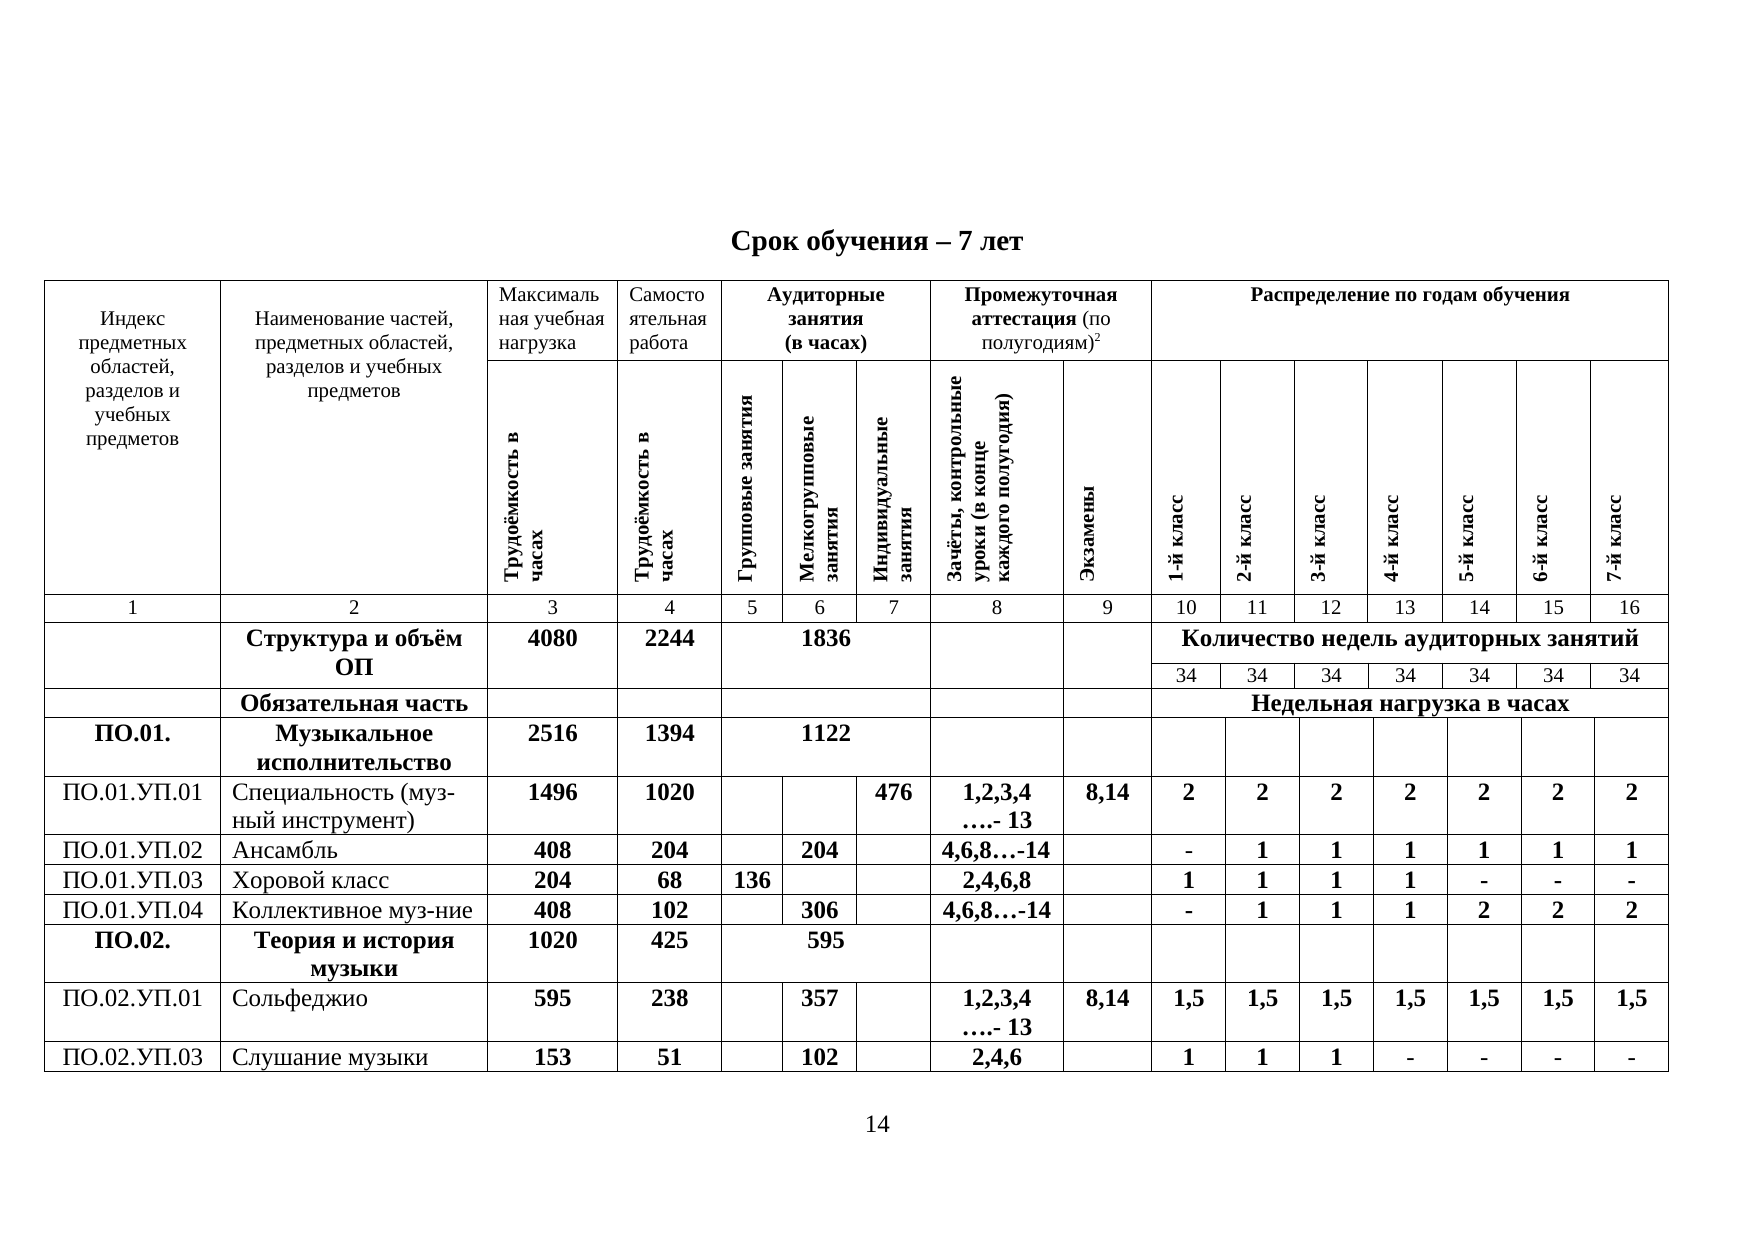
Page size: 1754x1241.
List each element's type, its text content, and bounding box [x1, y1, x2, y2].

table_cell 1 [1300, 865, 1373, 894]
table_cell 68 [618, 865, 721, 894]
table_cell [1064, 925, 1151, 982]
table_cell [722, 895, 782, 924]
table_header Индекс предметных областей, разделов и учебных предметов [45, 281, 220, 594]
table_cell 2 [1595, 895, 1668, 924]
table_cell Слушание музыки [221, 1042, 487, 1071]
table_cell [1595, 718, 1668, 776]
table_cell [722, 1042, 782, 1071]
table_cell 14 [1443, 595, 1516, 622]
table_cell 2 [1152, 777, 1225, 834]
table_cell Теория и история музыки [221, 925, 487, 982]
table_cell [1152, 925, 1225, 982]
table_cell Ансамбль [221, 835, 487, 864]
table_cell 306 [783, 895, 856, 924]
table_cell 13 [1368, 595, 1442, 622]
table_cell 1020 [488, 925, 617, 982]
table_cell 2 [1448, 777, 1521, 834]
table_cell 425 [618, 925, 721, 982]
table_cell 1 [1374, 835, 1447, 864]
table_cell 1836 [722, 623, 930, 687]
table_cell 102 [783, 1042, 856, 1071]
table_cell Количество недель аудиторных занятий [1152, 623, 1668, 662]
table_cell 1394 [618, 718, 721, 776]
table_cell Мелкогрупповые занятия [783, 361, 856, 594]
table_cell 7 [857, 595, 930, 622]
table_cell 1-й класс [1152, 361, 1220, 594]
table_cell 1 [1522, 835, 1594, 864]
table_cell [1064, 689, 1151, 717]
table_cell Экзамены [1064, 361, 1151, 594]
table_cell [783, 865, 856, 894]
table_header Максимальная учебная нагрузка [488, 281, 617, 360]
table_cell 1 [1448, 835, 1521, 864]
table_cell ПО.01.УП.01 [45, 777, 220, 834]
table_cell 1 [1300, 895, 1373, 924]
table_cell [1595, 925, 1668, 982]
table_cell [722, 983, 782, 1041]
table_cell [1064, 623, 1151, 687]
table_cell [857, 895, 930, 924]
table_cell [857, 1042, 930, 1071]
table_cell Групповые занятия [722, 361, 782, 594]
table_cell 2516 [488, 718, 617, 776]
table_cell [1226, 718, 1299, 776]
table_cell [931, 623, 1063, 687]
table_cell 6-й класс [1517, 361, 1590, 594]
table_cell - [1595, 865, 1668, 894]
table_cell 2 [1226, 777, 1299, 834]
table_cell [1152, 718, 1225, 776]
table_cell [1300, 925, 1373, 982]
table_cell 34 [1591, 664, 1668, 687]
table_cell [1300, 718, 1373, 776]
table_cell 11 [1221, 595, 1294, 622]
table_cell 204 [488, 865, 617, 894]
table_cell ПО.01.УП.04 [45, 895, 220, 924]
table_cell - [1152, 835, 1225, 864]
table_cell [1374, 925, 1447, 982]
table_cell 1,5 [1595, 983, 1668, 1041]
table_cell 595 [488, 983, 617, 1041]
table_cell [1064, 835, 1151, 864]
table_cell 1,5 [1300, 983, 1373, 1041]
table_header Промежуточная аттестация (по полугодиям)2 [931, 281, 1151, 360]
table_cell 2 [1595, 777, 1668, 834]
table_cell 4 [618, 595, 721, 622]
table_cell 2 [1300, 777, 1373, 834]
table_cell - [1448, 865, 1521, 894]
table_cell - [1448, 1042, 1521, 1071]
table_cell 8,14 [1064, 777, 1151, 834]
table_cell 204 [783, 835, 856, 864]
table_cell [1064, 1042, 1151, 1071]
table_cell Музыкальное исполнительство [221, 718, 487, 776]
table_cell 34 [1369, 664, 1442, 687]
table_cell 1 [1374, 895, 1447, 924]
text Срок обучения – 7 лет [89, 223, 1665, 256]
table_cell 102 [618, 895, 721, 924]
table_cell 6 [783, 595, 856, 622]
table_cell 1 [1152, 1042, 1225, 1071]
table_cell 5 [722, 595, 782, 622]
table_cell 1 [45, 595, 220, 622]
table_cell 408 [488, 895, 617, 924]
table_cell 34 [1221, 664, 1294, 687]
table_cell Сольфеджио [221, 983, 487, 1041]
table_cell 16 [1591, 595, 1668, 622]
table_cell ПО.01.УП.02 [45, 835, 220, 864]
table_cell 1,5 [1374, 983, 1447, 1041]
table_cell 136 [722, 865, 782, 894]
table_header Аудиторные занятия (в часах) [722, 281, 930, 360]
table_cell 1 [1226, 865, 1299, 894]
table_cell 34 [1517, 664, 1590, 687]
table_cell 10 [1152, 595, 1220, 622]
table_cell Индивидуальные занятия [857, 361, 930, 594]
table_cell 34 [1443, 664, 1516, 687]
table_cell 1 [1226, 835, 1299, 864]
table_cell 2 [1448, 895, 1521, 924]
table_cell [722, 835, 782, 864]
table_cell Структура и объём ОП [221, 623, 487, 687]
table_cell - [1374, 1042, 1447, 1071]
table_cell [1064, 865, 1151, 894]
table_cell 1 [1226, 1042, 1299, 1071]
table_cell 9 [1064, 595, 1151, 622]
table_cell 1 [1300, 1042, 1373, 1071]
table_cell ПО.02.УП.03 [45, 1042, 220, 1071]
table_cell 1,5 [1448, 983, 1521, 1041]
table_cell 4-й класс [1368, 361, 1442, 594]
table_cell [1522, 718, 1594, 776]
table_cell ПО.01.УП.03 [45, 865, 220, 894]
table_cell Хоровой класс [221, 865, 487, 894]
table_cell 8 [931, 595, 1063, 622]
table_cell - [1522, 1042, 1594, 1071]
table_cell ПО.02. [45, 925, 220, 982]
table_cell [1448, 925, 1521, 982]
table_cell 12 [1295, 595, 1367, 622]
table_cell Обязательная часть [221, 689, 487, 717]
table_cell Трудоёмкость в часах [488, 361, 617, 594]
table_cell 1,5 [1522, 983, 1594, 1041]
table_cell 238 [618, 983, 721, 1041]
table_cell 34 [1295, 664, 1368, 687]
table_cell 2 [221, 595, 487, 622]
table_cell 476 [857, 777, 930, 834]
table_cell 204 [618, 835, 721, 864]
table_cell [857, 835, 930, 864]
table_cell [45, 623, 220, 687]
table_cell 1 [1152, 865, 1225, 894]
table_cell 1,5 [1152, 983, 1225, 1041]
table_cell 4,6,8…-14 [931, 835, 1063, 864]
table_cell ПО.02.УП.01 [45, 983, 220, 1041]
table_cell Коллективное муз-ние [221, 895, 487, 924]
table_cell [931, 689, 1063, 717]
table_cell 1 [1595, 835, 1668, 864]
table_cell 1 [1226, 895, 1299, 924]
table_cell 2 [1522, 895, 1594, 924]
table_cell [1374, 718, 1447, 776]
table_cell 2 [1374, 777, 1447, 834]
table_cell 3 [488, 595, 617, 622]
table_cell [857, 983, 930, 1041]
table_cell ПО.01. [45, 718, 220, 776]
table_cell 1122 [722, 718, 930, 776]
table_cell - [1595, 1042, 1668, 1071]
table_cell Специальность (муз-ный инструмент) [221, 777, 487, 834]
table_header Самостоятельная работа [618, 281, 721, 360]
table_cell 51 [618, 1042, 721, 1071]
table_cell 595 [722, 925, 930, 982]
table_cell 5-й класс [1443, 361, 1516, 594]
table_cell [1226, 925, 1299, 982]
table_cell 4,6,8…-14 [931, 895, 1063, 924]
table_cell [488, 689, 617, 717]
table_cell - [1152, 895, 1225, 924]
table_header Распределение по годам обучения [1152, 281, 1668, 360]
table_cell [618, 689, 721, 717]
table_cell 2,4,6 [931, 1042, 1063, 1071]
table_cell 1496 [488, 777, 617, 834]
table_cell [722, 689, 930, 717]
table_cell 3-й класс [1295, 361, 1367, 594]
table_cell [1064, 895, 1151, 924]
table_cell 15 [1517, 595, 1590, 622]
table_cell [931, 925, 1063, 982]
table_cell - [1522, 865, 1594, 894]
table_cell 408 [488, 835, 617, 864]
table_cell 2-й класс [1221, 361, 1294, 594]
table_cell 1,2,3,4 ….- 13 [931, 777, 1063, 834]
table_cell 1 [1374, 865, 1447, 894]
table_cell [1064, 718, 1151, 776]
table_cell [931, 718, 1063, 776]
table_cell [783, 777, 856, 834]
table_cell 2244 [618, 623, 721, 687]
table_cell 1 [1300, 835, 1373, 864]
table_cell Трудоёмкость в часах [618, 361, 721, 594]
table_cell 1,2,3,4 ….- 13 [931, 983, 1063, 1041]
table_cell 7-й класс [1591, 361, 1668, 594]
table_cell [722, 777, 782, 834]
table_cell 1,5 [1226, 983, 1299, 1041]
table_cell [857, 865, 930, 894]
table_header Наименование частей, предметных областей, разделов и учебных предметов [221, 281, 487, 594]
table_cell [1522, 925, 1594, 982]
table_cell 2,4,6,8 [931, 865, 1063, 894]
table_cell 4080 [488, 623, 617, 687]
table_cell 357 [783, 983, 856, 1041]
table_cell 34 [1152, 664, 1220, 687]
table_cell 8,14 [1064, 983, 1151, 1041]
table_cell Зачёты, контрольные уроки (в конце каждого полугодия) [931, 361, 1063, 594]
table_cell 153 [488, 1042, 617, 1071]
table_cell [1448, 718, 1521, 776]
table_cell 1020 [618, 777, 721, 834]
table_cell 2 [1522, 777, 1594, 834]
table_cell [45, 689, 220, 717]
table_cell Недельная нагрузка в часах [1152, 689, 1668, 717]
